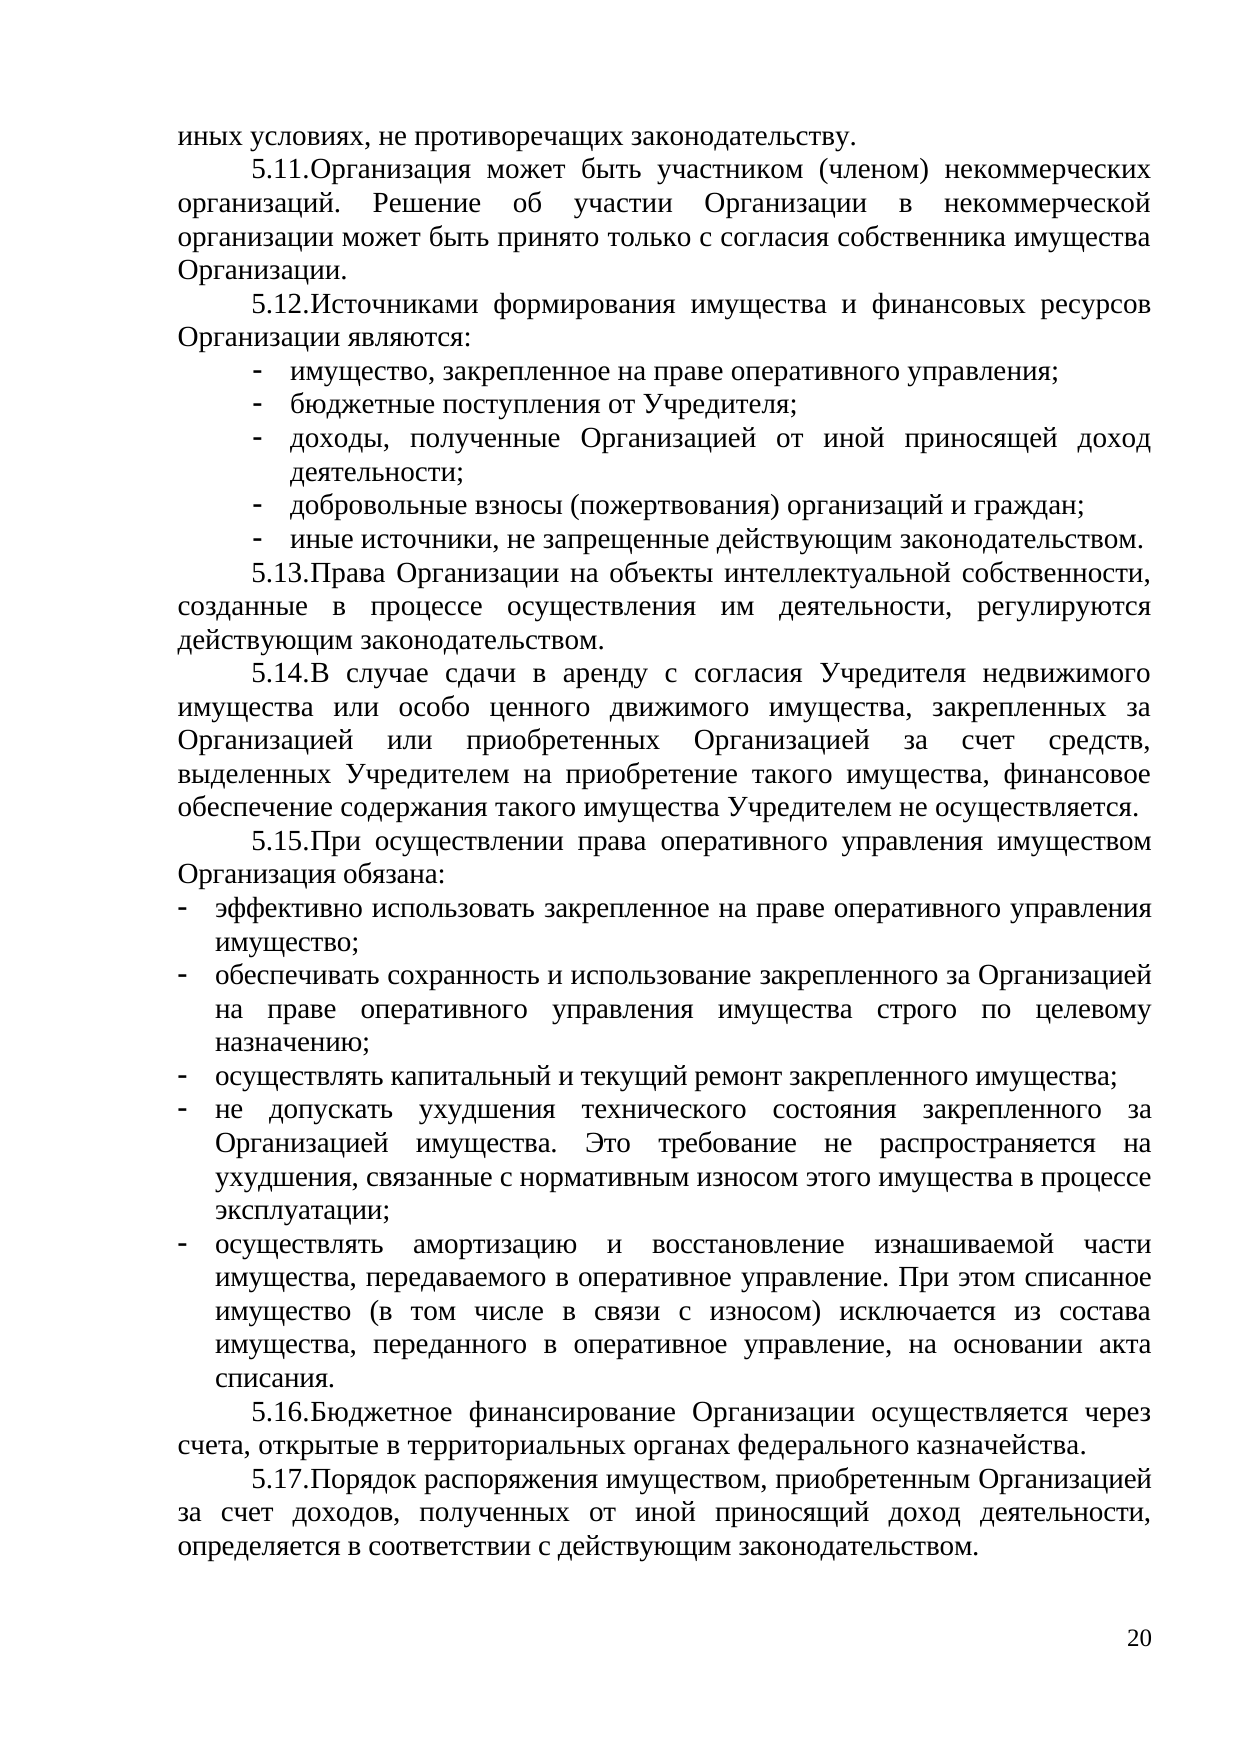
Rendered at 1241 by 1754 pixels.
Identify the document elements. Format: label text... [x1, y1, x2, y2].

list не допускать ухудшения технического состояния закрепленного за Организацией имущества. Это требование не распространяется на ухудшения, связанные с нормативным износом этого имущества в процессе эксплуатации; [177, 1092, 1152, 1226]
list Бюджетное финансирование Организации осуществляется через счета, открытые в территориальных органах федерального казначейства. [177, 1394, 1152, 1461]
list Порядок распоряжения имуществом, приобретенным Организацией за счет доходов, полученных от иной приносящий доход деятельности, определяется в соответствии с действующим законодательством. [177, 1461, 1152, 1561]
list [177, 118, 1152, 152]
list эффективно использовать закрепленное на праве оперативного управления имущество; [177, 890, 1152, 957]
list доходы, полученные Организацией от иной приносящей доход деятельности; [252, 420, 1152, 487]
list иные источники, не запрещенные действующим законодательством. [252, 521, 1152, 555]
list бюджетные поступления от Учредителя; [252, 387, 1152, 420]
list обеспечивать сохранность и использование закрепленного за Организацией на праве оперативного управления имущества строго по целевому назначению; [177, 957, 1152, 1058]
list Права Организации на объекты интеллектуальной собственности, созданные в процессе осуществления им деятельности, регулируются действующим законодательством. [177, 555, 1152, 655]
list осуществлять амортизацию и восстановление изнашиваемой части имущества, передаваемого в оперативное управление. При этом списанное имущество (в том числе в связи с износом) исключается из состава имущества, переданного в оперативное управление, на основании акта списания. [177, 1226, 1152, 1394]
list При осуществлении права оперативного управления имуществом Организация обязана: [177, 823, 1152, 890]
list имущество, закрепленное на праве оперативного управления; [252, 353, 1152, 387]
list добровольные взносы (пожертвования) организаций и граждан; [252, 487, 1152, 521]
list Организация может быть участником (членом) некоммерческих организаций. Решение об участии Организации в некоммерческой организации может быть принято только с согласия собственника имущества Организации. [177, 152, 1152, 286]
list Источниками формирования имущества и финансовых ресурсов Организации являются: [177, 286, 1152, 353]
list осуществлять капитальный и текущий ремонт закрепленного имущества; [177, 1058, 1152, 1092]
list В случае сдачи в аренду с согласия Учредителя недвижимого имущества или особо ценного движимого имущества, закрепленных за Организацией или приобретенных Организацией за счет средств, выделенных Учредителем на приобретение такого имущества, финансовое обеспечение содержания такого имущества Учредителем не осуществляется. [177, 655, 1152, 823]
